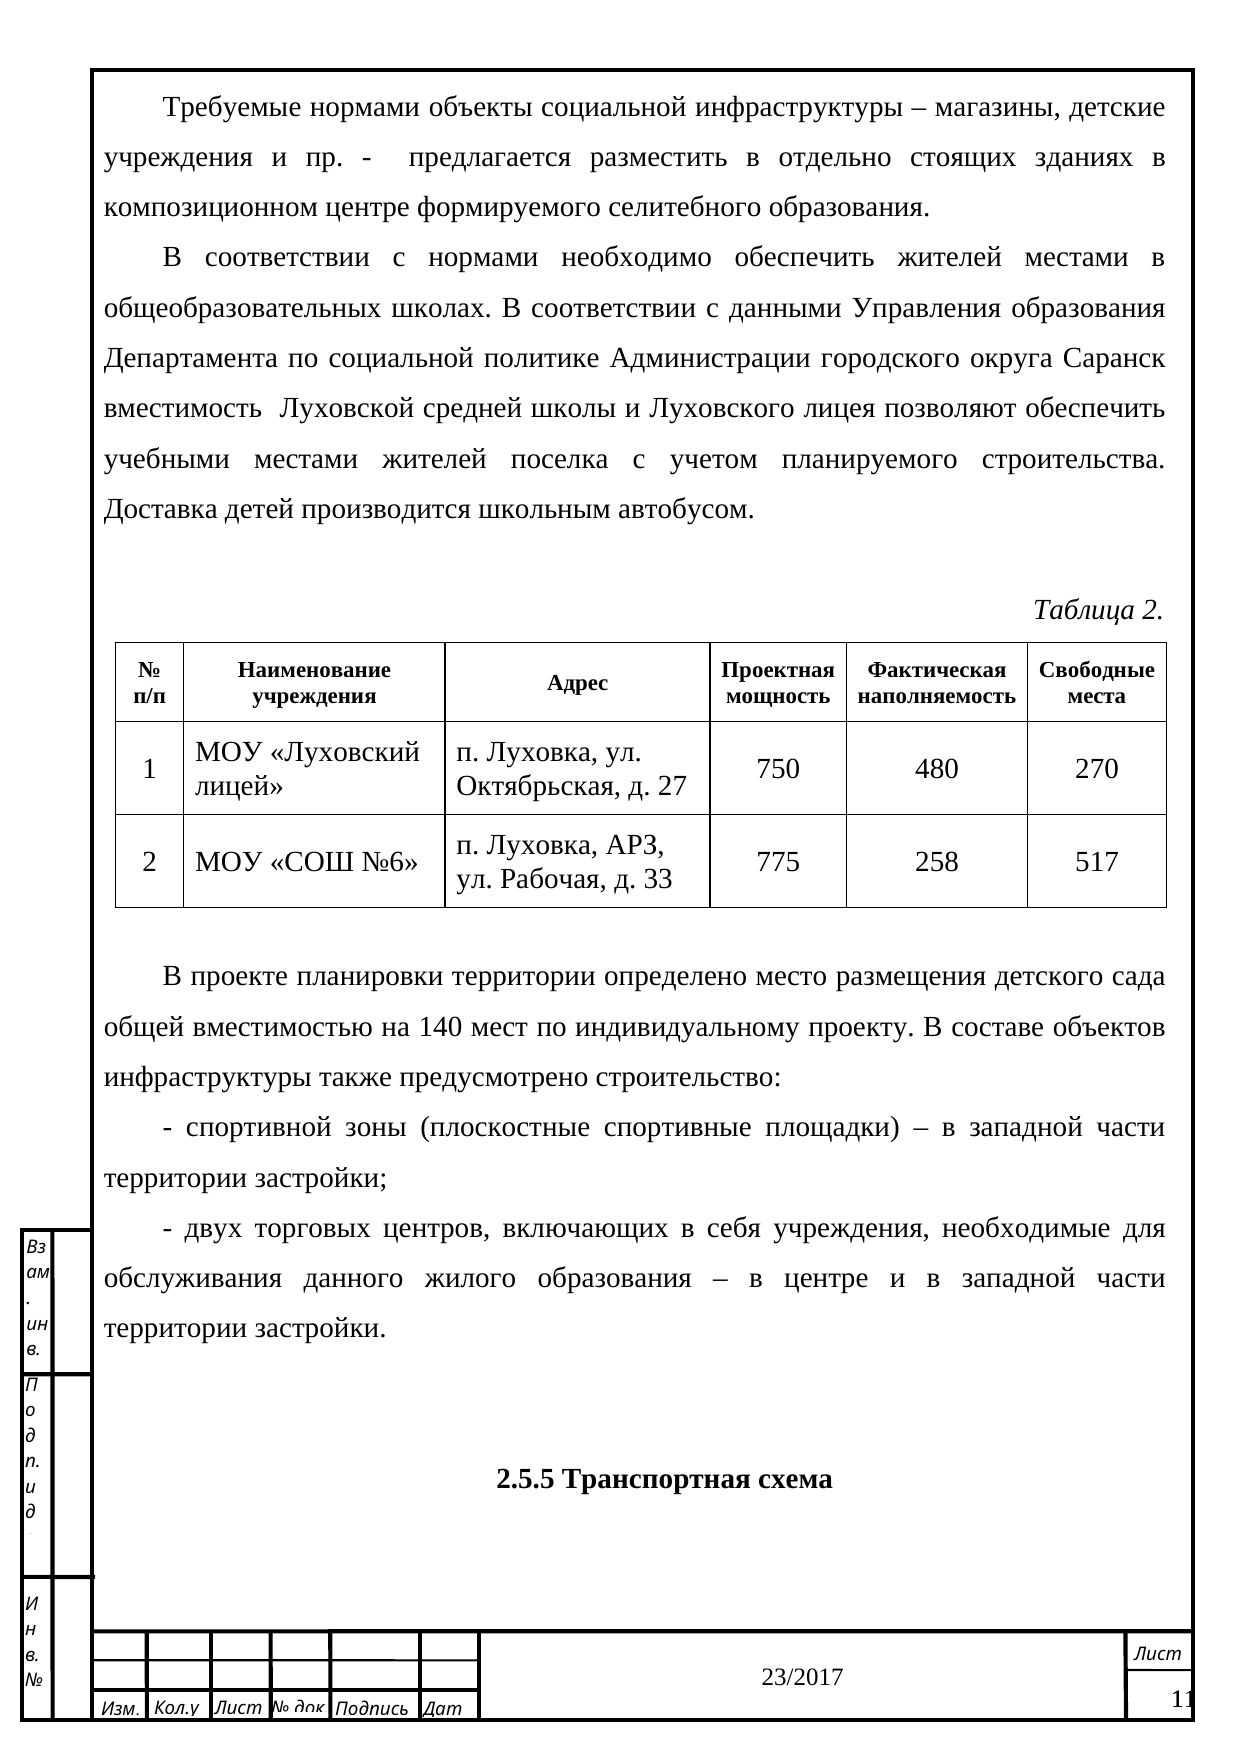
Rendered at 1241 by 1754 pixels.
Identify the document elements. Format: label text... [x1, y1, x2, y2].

table_cell 750 [711, 722, 846, 814]
table_header Проектная мощность [711, 643, 846, 721]
text Таблица 2. [103, 592, 1167, 625]
table_header Фактическая наполняемость [847, 643, 1027, 721]
table_cell 775 [711, 815, 846, 907]
text - двух торговых центров, включающих в себя учреждения, необходимые для обслуживания данного жилого образования – в центре и в западной части территории застройки. [103, 1210, 1167, 1344]
table_header Наименование учреждения [184, 643, 444, 721]
table_cell МОУ «СОШ №6» [184, 815, 444, 907]
table_cell п. Луховка, АРЗ, ул. Рабочая, д. 33 [446, 815, 709, 907]
table_header Адрес [446, 643, 709, 721]
table_cell 270 [1028, 722, 1166, 814]
table_header № п/п [116, 643, 183, 721]
text В соответствии с нормами необходимо обеспечить жителей местами в общеобразовательных школах. В соответствии с данными Управления образования Департамента по социальной политике Администрации городского округа Саранск вместимость Луховской средней школы и Луховского лицея позволяют обеспечить учебными местами жителей поселка с учетом планируемого строительства. Доставка детей производится школьным автобусом. [103, 239, 1167, 525]
table_cell 1 [116, 722, 183, 814]
table_cell п. Луховка, ул. Октябрьская, д. 27 [446, 722, 709, 814]
text В проекте планировки территории определено место размещения детского сада общей вместимостью на 140 мест по индивидуальному проекту. В составе объектов инфраструктуры также предусмотрено строительство: [103, 958, 1167, 1093]
table_header Свободные места [1028, 643, 1166, 721]
table_cell 258 [847, 815, 1027, 907]
table_cell МОУ «Луховский лицей» [184, 722, 444, 814]
text Требуемые нормами объекты социальной инфраструктуры – магазины, детские учреждения и пр. - предлагается разместить в отдельно стоящих зданиях в композиционном центре формируемого селитебного образования. [103, 89, 1167, 223]
text 2.5.5 Транспортная схема [103, 1462, 1167, 1495]
text - спортивной зоны (плоскостные спортивные площадки) – в западной части территории застройки; [103, 1109, 1167, 1193]
table_cell 2 [116, 815, 183, 907]
table_cell 517 [1028, 815, 1166, 907]
table_cell 480 [847, 722, 1027, 814]
